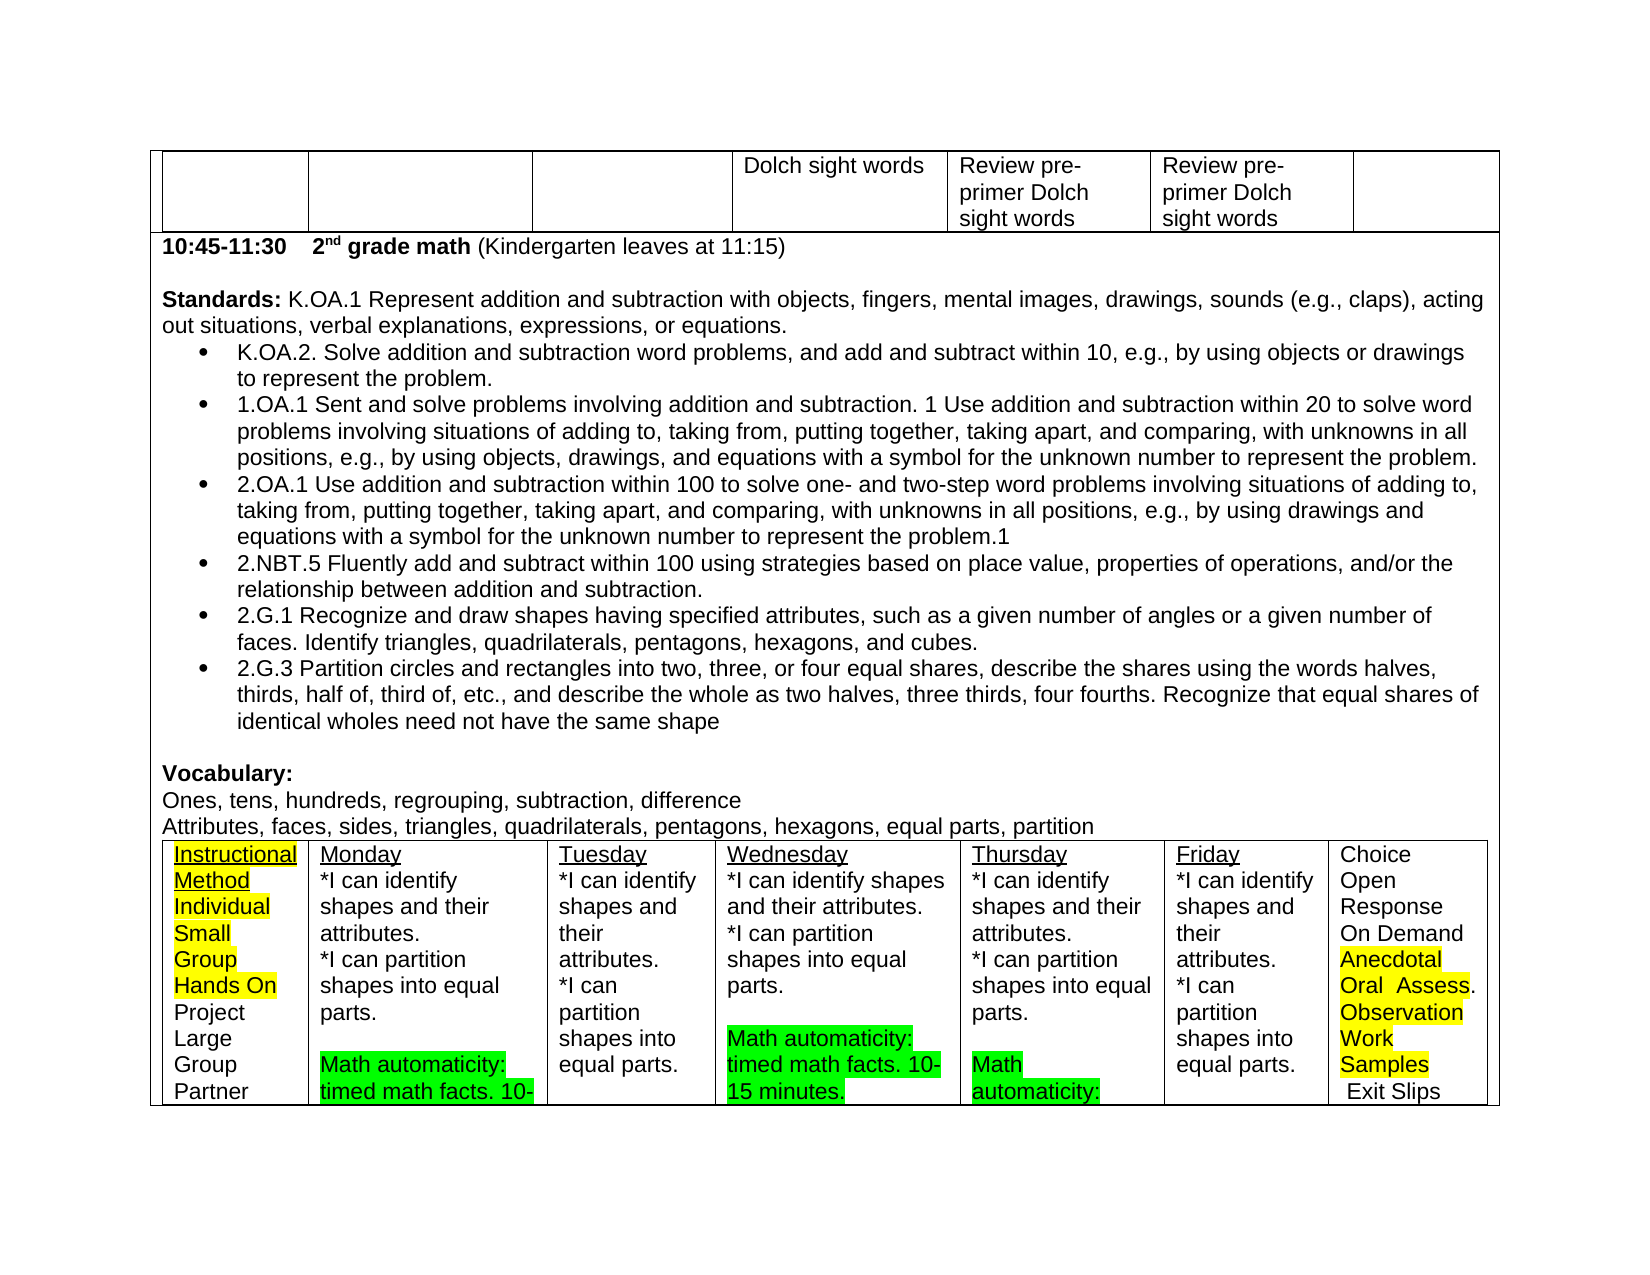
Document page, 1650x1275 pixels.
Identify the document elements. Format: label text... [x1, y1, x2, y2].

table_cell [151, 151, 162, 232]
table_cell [533, 152, 732, 231]
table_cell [163, 152, 308, 231]
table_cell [733, 152, 947, 231]
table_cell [1151, 152, 1353, 231]
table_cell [309, 152, 532, 231]
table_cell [948, 152, 1150, 231]
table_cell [1354, 152, 1499, 231]
